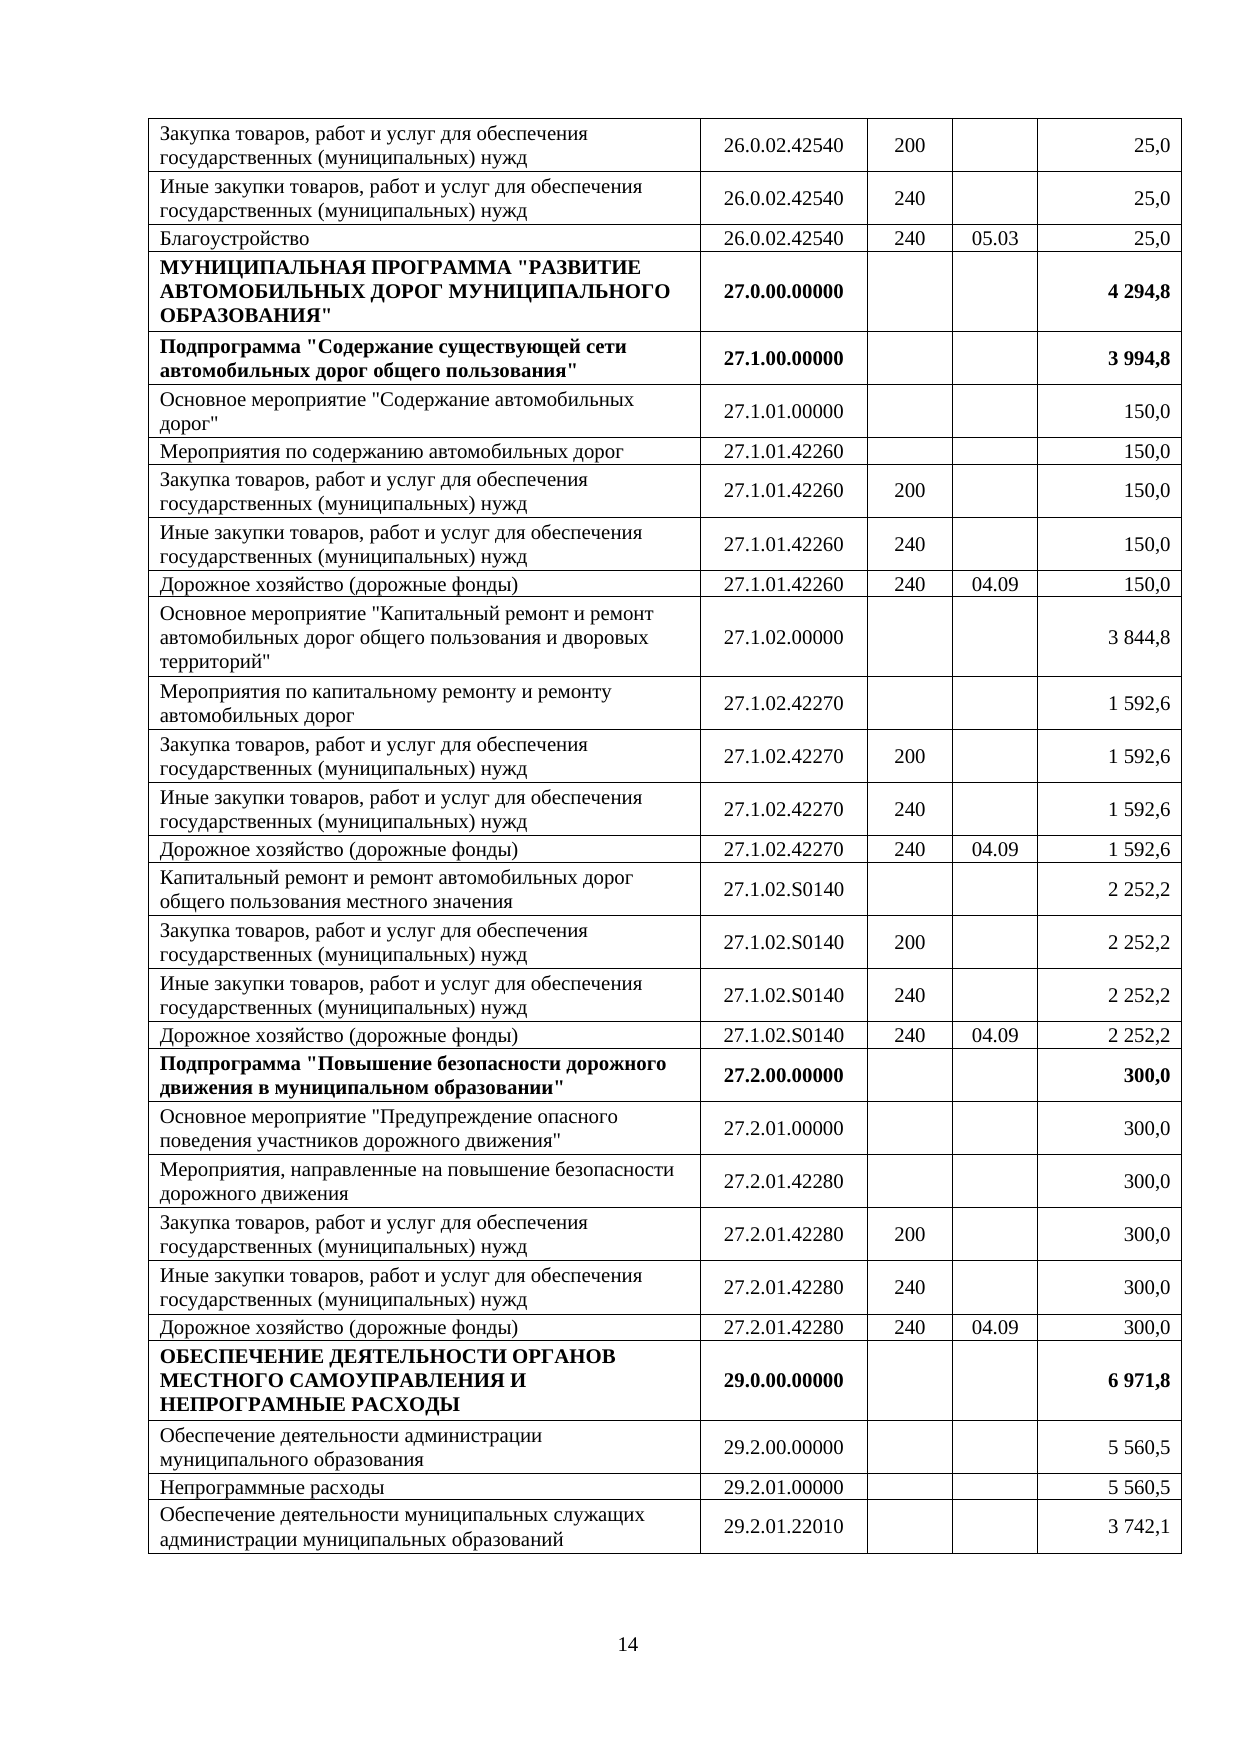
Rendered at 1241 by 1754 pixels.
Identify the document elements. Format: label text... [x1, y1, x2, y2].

table_cell 200 [868, 916, 952, 968]
table_cell 25,0 [1038, 172, 1181, 224]
table_cell 1 592,6 [1038, 730, 1181, 782]
table_cell 240 [868, 1261, 952, 1313]
table_cell 27.2.01.42280 [701, 1261, 867, 1313]
table_cell [953, 1500, 1037, 1552]
table_cell 27.1.01.00000 [701, 385, 867, 437]
table_cell 1 592,6 [1038, 836, 1181, 862]
table_cell [953, 677, 1037, 729]
table_cell Дорожное хозяйство (дорожные фонды) [149, 571, 700, 596]
table_cell 300,0 [1038, 1315, 1181, 1340]
table_cell [953, 1049, 1037, 1101]
table_cell [953, 730, 1037, 782]
table_cell 300,0 [1038, 1261, 1181, 1313]
table_cell [953, 385, 1037, 437]
table_cell 150,0 [1038, 518, 1181, 570]
table_cell 150,0 [1038, 385, 1181, 437]
table_cell [868, 1102, 952, 1154]
table_cell Иные закупки товаров, работ и услуг для обеспечения государственных (муниципальных) нужд [149, 172, 700, 224]
table_cell 300,0 [1038, 1208, 1181, 1260]
table_cell Основное мероприятие "Предупреждение опасного поведения участников дорожного движения" [149, 1102, 700, 1154]
table_cell 6 971,8 [1038, 1341, 1181, 1420]
table_cell [868, 1155, 952, 1207]
table_cell 27.1.02.42270 [701, 730, 867, 782]
table_cell 3 994,8 [1038, 332, 1181, 384]
table_cell 300,0 [1038, 1102, 1181, 1154]
table_cell Обеспечение деятельности муниципальных служащих администрации муниципальных образований [149, 1500, 700, 1552]
table_cell 240 [868, 969, 952, 1021]
table_cell [868, 332, 952, 384]
table_cell 27.2.01.42280 [701, 1155, 867, 1207]
table_cell [953, 916, 1037, 968]
table_cell 1 592,6 [1038, 677, 1181, 729]
table_cell [953, 1261, 1037, 1313]
table_cell Основное мероприятие "Капитальный ремонт и ремонт автомобильных дорог общего пользования и дворовых территорий" [149, 597, 700, 676]
table_cell [953, 119, 1037, 171]
table_cell [953, 969, 1037, 1021]
table_cell 05.03 [953, 225, 1037, 251]
table_cell [868, 438, 952, 463]
table_cell 240 [868, 783, 952, 835]
table_cell 27.1.02.S0140 [701, 1022, 867, 1048]
table_cell 25,0 [1038, 119, 1181, 171]
table_cell 2 252,2 [1038, 863, 1181, 915]
table_cell 2 252,2 [1038, 1022, 1181, 1048]
table_cell Мероприятия по содержанию автомобильных дорог [149, 438, 700, 463]
table_cell Закупка товаров, работ и услуг для обеспечения государственных (муниципальных) нужд [149, 730, 700, 782]
table_cell 04.09 [953, 571, 1037, 596]
table_cell Мероприятия по капитальному ремонту и ремонту автомобильных дорог [149, 677, 700, 729]
table_cell 29.0.00.00000 [701, 1341, 867, 1420]
table_cell Закупка товаров, работ и услуг для обеспечения государственных (муниципальных) нужд [149, 465, 700, 517]
table_cell 26.0.02.42540 [701, 225, 867, 251]
table_cell [953, 1474, 1037, 1499]
table_cell [953, 172, 1037, 224]
table_cell [868, 1421, 952, 1473]
table_cell 27.1.02.S0140 [701, 916, 867, 968]
table_cell 04.09 [953, 1022, 1037, 1048]
table_cell [868, 385, 952, 437]
table_cell 3 742,1 [1038, 1500, 1181, 1552]
table_cell [953, 252, 1037, 331]
table_cell 150,0 [1038, 465, 1181, 517]
table_cell 300,0 [1038, 1155, 1181, 1207]
table_cell 200 [868, 119, 952, 171]
table_cell 29.2.01.22010 [701, 1500, 867, 1552]
table_cell Основное мероприятие "Содержание автомобильных дорог" [149, 385, 700, 437]
table_cell 29.2.01.00000 [701, 1474, 867, 1499]
table_cell 240 [868, 1315, 952, 1340]
table_cell 240 [868, 571, 952, 596]
table_cell [953, 1421, 1037, 1473]
table_cell [868, 1474, 952, 1499]
table_cell Иные закупки товаров, работ и услуг для обеспечения государственных (муниципальных) нужд [149, 1261, 700, 1313]
table_cell 27.1.02.00000 [701, 597, 867, 676]
table_cell 300,0 [1038, 1049, 1181, 1101]
table_cell 1 592,6 [1038, 783, 1181, 835]
table_cell 27.1.01.42260 [701, 438, 867, 463]
table_cell 27.2.01.42280 [701, 1208, 867, 1260]
table_cell 2 252,2 [1038, 969, 1181, 1021]
table_cell [868, 1500, 952, 1552]
table_cell МУНИЦИПАЛЬНАЯ ПРОГРАММА "РАЗВИТИЕ АВТОМОБИЛЬНЫХ ДОРОГ МУНИЦИПАЛЬНОГО ОБРАЗОВАНИЯ" [149, 252, 700, 331]
table_cell Иные закупки товаров, работ и услуг для обеспечения государственных (муниципальных) нужд [149, 518, 700, 570]
table_cell [953, 1155, 1037, 1207]
table_cell 27.2.00.00000 [701, 1049, 867, 1101]
table_cell [953, 332, 1037, 384]
table_cell 29.2.00.00000 [701, 1421, 867, 1473]
table_cell [868, 252, 952, 331]
table_cell [953, 465, 1037, 517]
table_cell ОБЕСПЕЧЕНИЕ ДЕЯТЕЛЬНОСТИ ОРГАНОВ МЕСТНОГО САМОУПРАВЛЕНИЯ И НЕПРОГРАМНЫЕ РАСХОДЫ [149, 1341, 700, 1420]
table_cell 27.1.01.42260 [701, 465, 867, 517]
table_cell 27.1.00.00000 [701, 332, 867, 384]
table_cell Капитальный ремонт и ремонт автомобильных дорог общего пользования местного значения [149, 863, 700, 915]
table_cell 26.0.02.42540 [701, 172, 867, 224]
table_cell Подпрограмма "Содержание существующей сети автомобильных дорог общего пользования" [149, 332, 700, 384]
table_cell 200 [868, 730, 952, 782]
table_cell 04.09 [953, 1315, 1037, 1340]
table_cell [953, 863, 1037, 915]
table_cell 27.1.02.42270 [701, 677, 867, 729]
table_cell 27.2.01.42280 [701, 1315, 867, 1340]
table_cell 240 [868, 225, 952, 251]
table_cell [868, 677, 952, 729]
table_cell 27.1.01.42260 [701, 571, 867, 596]
table_cell 04.09 [953, 836, 1037, 862]
table_cell Благоустройство [149, 225, 700, 251]
table_cell 3 844,8 [1038, 597, 1181, 676]
table_cell [868, 1049, 952, 1101]
table_cell [953, 438, 1037, 463]
table_cell Закупка товаров, работ и услуг для обеспечения государственных (муниципальных) нужд [149, 916, 700, 968]
table_cell Дорожное хозяйство (дорожные фонды) [149, 836, 700, 862]
table_cell 27.0.00.00000 [701, 252, 867, 331]
table_cell 27.2.01.00000 [701, 1102, 867, 1154]
table_cell 150,0 [1038, 571, 1181, 596]
table_cell Иные закупки товаров, работ и услуг для обеспечения государственных (муниципальных) нужд [149, 783, 700, 835]
table_cell [953, 1102, 1037, 1154]
table_cell [953, 518, 1037, 570]
table_cell 240 [868, 1022, 952, 1048]
table_cell [953, 1341, 1037, 1420]
table_cell Закупка товаров, работ и услуг для обеспечения государственных (муниципальных) нужд [149, 1208, 700, 1260]
table_cell 4 294,8 [1038, 252, 1181, 331]
table_cell 240 [868, 836, 952, 862]
table_cell 2 252,2 [1038, 916, 1181, 968]
table_cell [868, 863, 952, 915]
table_cell [953, 1208, 1037, 1260]
table_cell 200 [868, 465, 952, 517]
table_cell Непрограммные расходы [149, 1474, 700, 1499]
table_cell 27.1.02.S0140 [701, 969, 867, 1021]
table_cell 150,0 [1038, 438, 1181, 463]
table_cell Закупка товаров, работ и услуг для обеспечения государственных (муниципальных) нужд [149, 119, 700, 171]
table_cell 240 [868, 518, 952, 570]
table_cell 25,0 [1038, 225, 1181, 251]
table_cell 5 560,5 [1038, 1421, 1181, 1473]
table_cell 27.1.02.42270 [701, 783, 867, 835]
table_cell 26.0.02.42540 [701, 119, 867, 171]
table_cell [953, 597, 1037, 676]
table_cell Дорожное хозяйство (дорожные фонды) [149, 1315, 700, 1340]
table_cell [868, 1341, 952, 1420]
table_cell 27.1.02.42270 [701, 836, 867, 862]
table_cell Дорожное хозяйство (дорожные фонды) [149, 1022, 700, 1048]
table_cell 5 560,5 [1038, 1474, 1181, 1499]
table_cell 200 [868, 1208, 952, 1260]
table_cell 27.1.01.42260 [701, 518, 867, 570]
table_cell Подпрограмма "Повышение безопасности дорожного движения в муниципальном образовании" [149, 1049, 700, 1101]
table_cell Иные закупки товаров, работ и услуг для обеспечения государственных (муниципальных) нужд [149, 969, 700, 1021]
table_cell 27.1.02.S0140 [701, 863, 867, 915]
table_cell 240 [868, 172, 952, 224]
table_cell [868, 597, 952, 676]
table_cell [953, 783, 1037, 835]
table_cell Мероприятия, направленные на повышение безопасности дорожного движения [149, 1155, 700, 1207]
table_cell Обеспечение деятельности администрации муниципального образования [149, 1421, 700, 1473]
